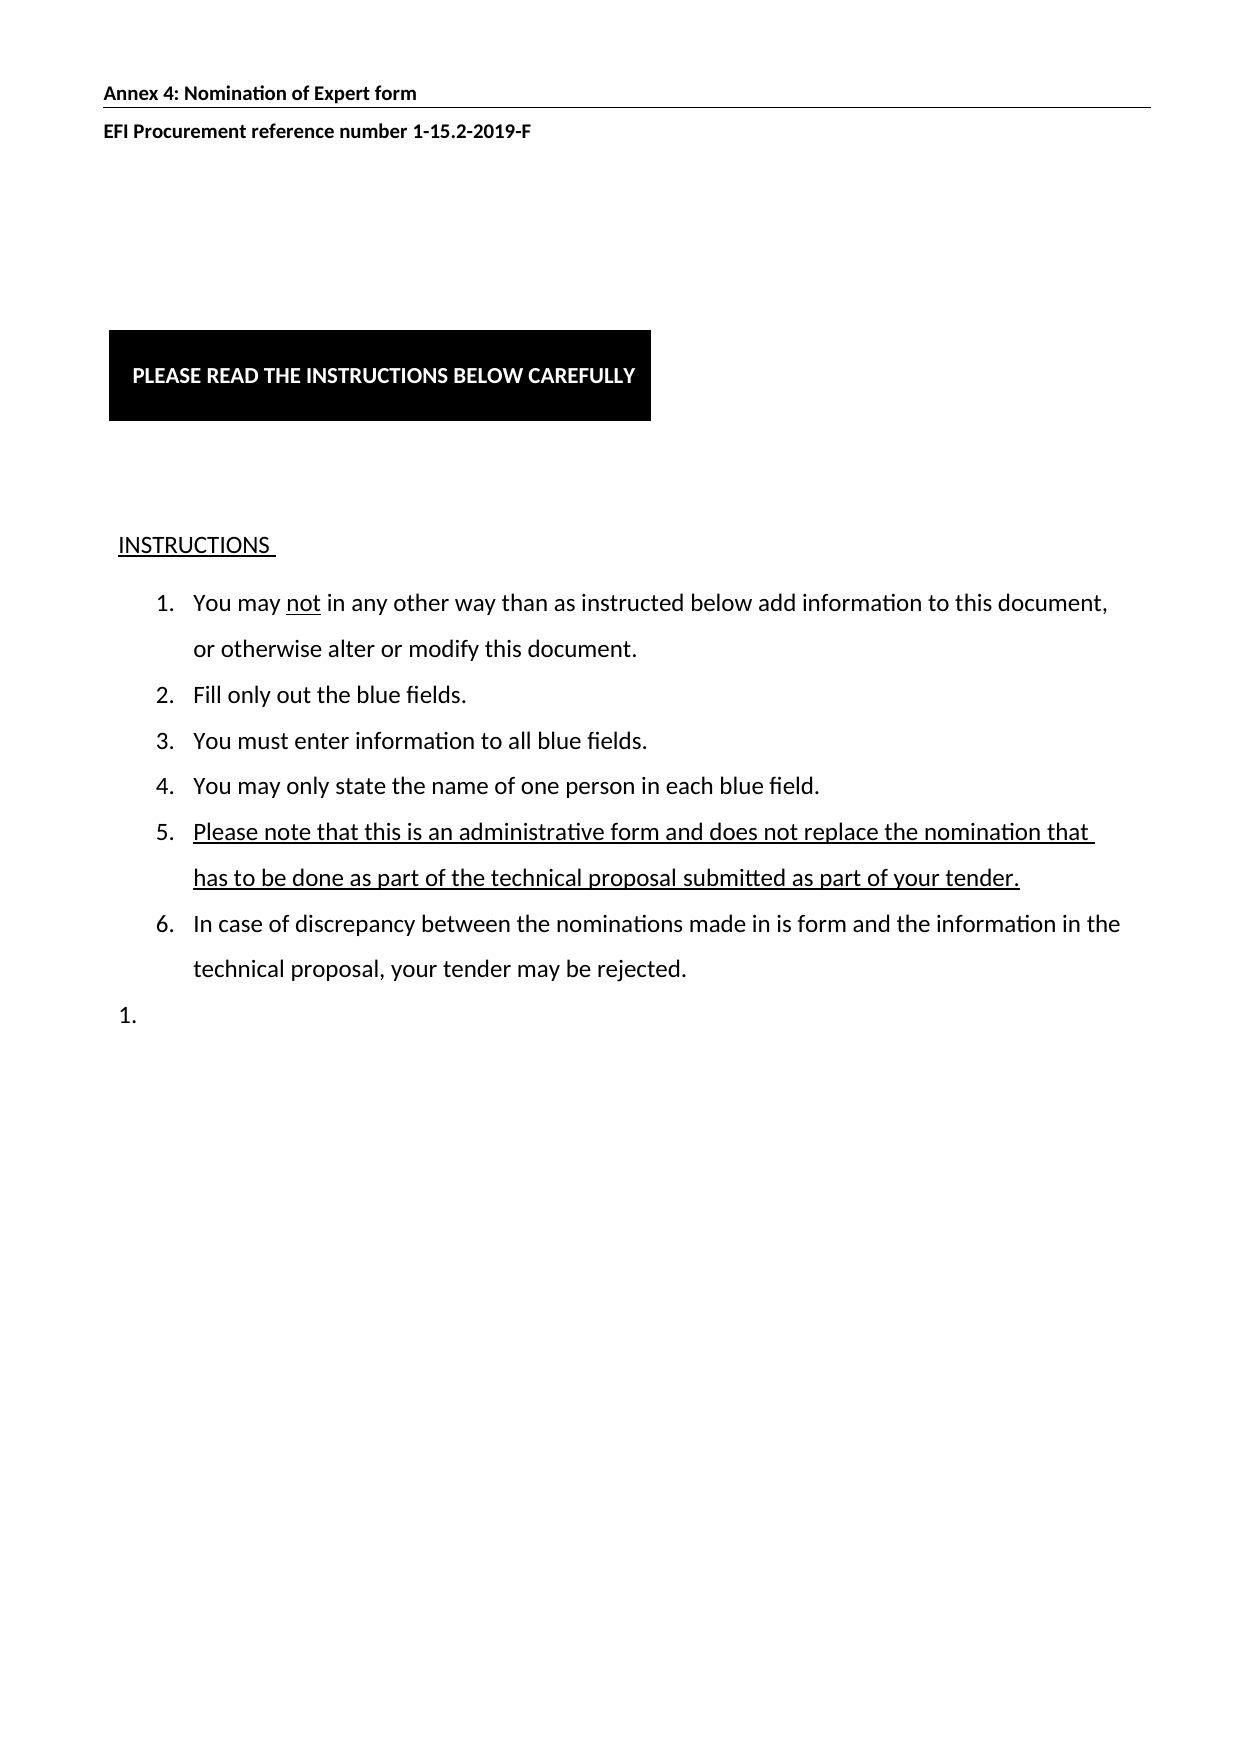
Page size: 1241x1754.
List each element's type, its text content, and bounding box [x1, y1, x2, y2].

list You may not in any other way than as instructed below add information to this document, or otherwise alter or modify this document. [156, 588, 1122, 664]
text Please read the instructions below carefully [110, 358, 649, 386]
list Fill only out the blue fields. [156, 679, 1122, 709]
list Please note that this is an administrative form and does not replace the nomination that has to be done as part of the technical proposal submitted as part of your tender. [156, 816, 1122, 892]
list In case of discrepancy between the nominations made in is form and the information in the technical proposal, your tender may be rejected. [156, 908, 1122, 984]
list You may only state the name of one person in each blue field. [156, 771, 1122, 801]
text INSTRUCTIONS [118, 529, 1122, 560]
list You must enter information to all blue fields. [156, 725, 1122, 755]
